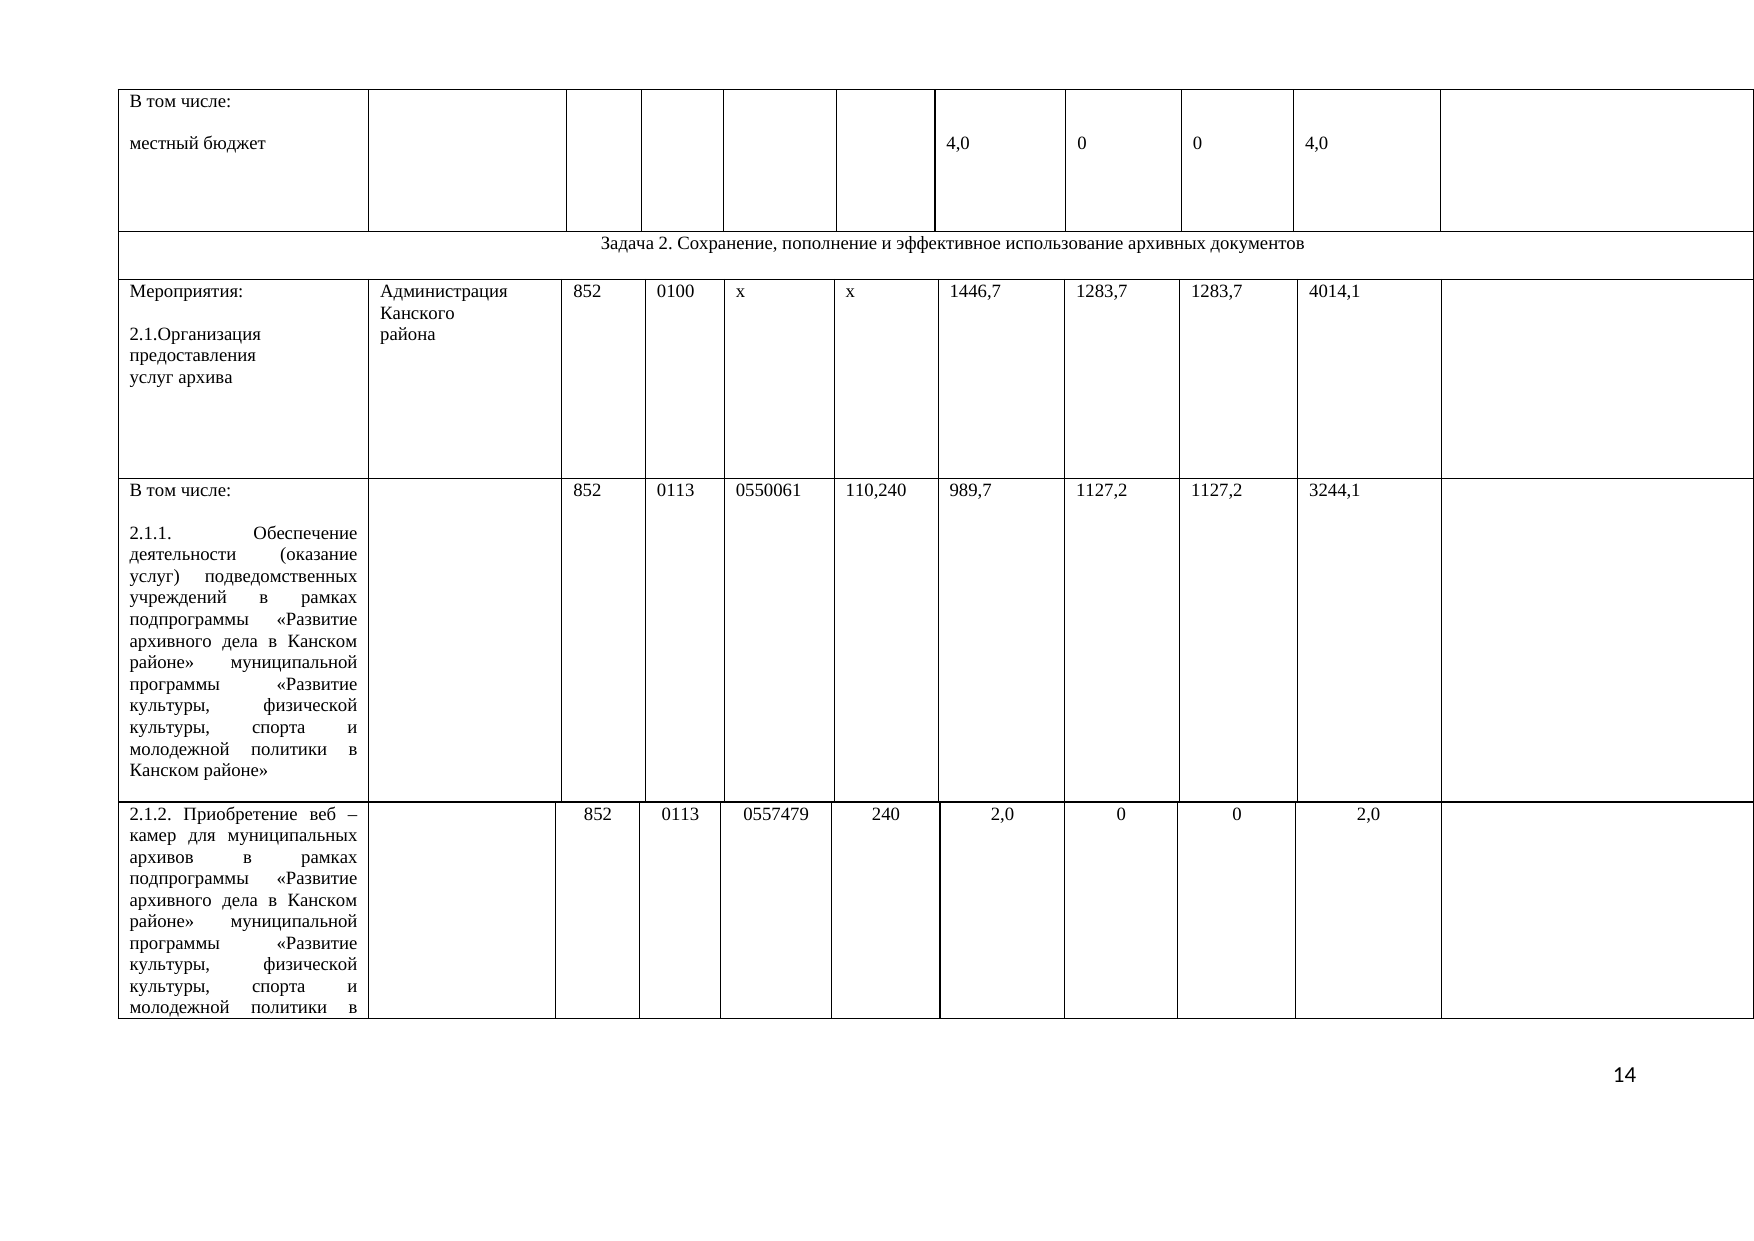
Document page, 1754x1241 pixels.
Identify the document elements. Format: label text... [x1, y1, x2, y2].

table_cell В том числе: местный бюджет [119, 90, 368, 231]
table_cell 0557479 [721, 803, 831, 1018]
table_cell 0113 [646, 479, 724, 801]
table_cell 852 [562, 280, 645, 478]
table_cell [369, 90, 566, 231]
table_cell 3244,1 [1298, 479, 1441, 801]
table_cell 110,240 [835, 479, 938, 801]
table_cell 0 [1065, 803, 1177, 1018]
table_cell В том числе: 2.1.1. Обеспечение деятельности (оказание услуг) подведомственных учреждений в рамках подпрограммы «Развитие архивного дела в Канском районе» муниципальной программы «Развитие культуры, физической культуры, спорта и молодежной политики в Канском районе» [119, 479, 368, 801]
table_cell 1283,7 [1180, 280, 1297, 478]
table_cell 852 [562, 479, 645, 801]
table_cell х [725, 280, 834, 478]
table_cell Задача 2. Сохранение, пополнение и эффективное использование архивных документов [119, 232, 1753, 279]
table_cell 2,0 [1296, 803, 1441, 1018]
table_cell 0100 [646, 280, 724, 478]
table_cell [1441, 90, 1753, 231]
table_cell 989,7 [939, 479, 1064, 801]
table_cell 0 [1182, 90, 1293, 231]
table_cell 852 [556, 803, 639, 1018]
table_cell х [835, 280, 938, 478]
table_cell 0 [1066, 90, 1181, 231]
table_cell 0 [1178, 803, 1295, 1018]
table_cell [837, 90, 934, 231]
table_cell [1442, 479, 1753, 801]
table_cell [1442, 803, 1753, 1018]
table_cell [369, 803, 555, 1018]
table_cell [369, 479, 561, 801]
table_cell Мероприятия: 2.1.Организация предоставления услуг архива [119, 280, 368, 478]
table_cell 1127,2 [1065, 479, 1179, 801]
table_cell 240 [832, 803, 939, 1018]
table_cell [642, 90, 723, 231]
table_cell 4014,1 [1298, 280, 1441, 478]
table_cell 1127,2 [1180, 479, 1297, 801]
table_cell 1446,7 [939, 280, 1064, 478]
table_cell 0113 [640, 803, 720, 1018]
table_cell [724, 90, 836, 231]
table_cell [119, 803, 368, 1018]
table_cell Администрация Канского района [369, 280, 561, 478]
table_cell [567, 90, 641, 231]
table_cell [1442, 280, 1753, 478]
table_cell 1283,7 [1065, 280, 1179, 478]
table_cell 4,0 [1294, 90, 1440, 231]
table_cell 2,0 [941, 803, 1064, 1018]
table_cell 0550061 [725, 479, 834, 801]
table_cell 4,0 [936, 90, 1065, 231]
